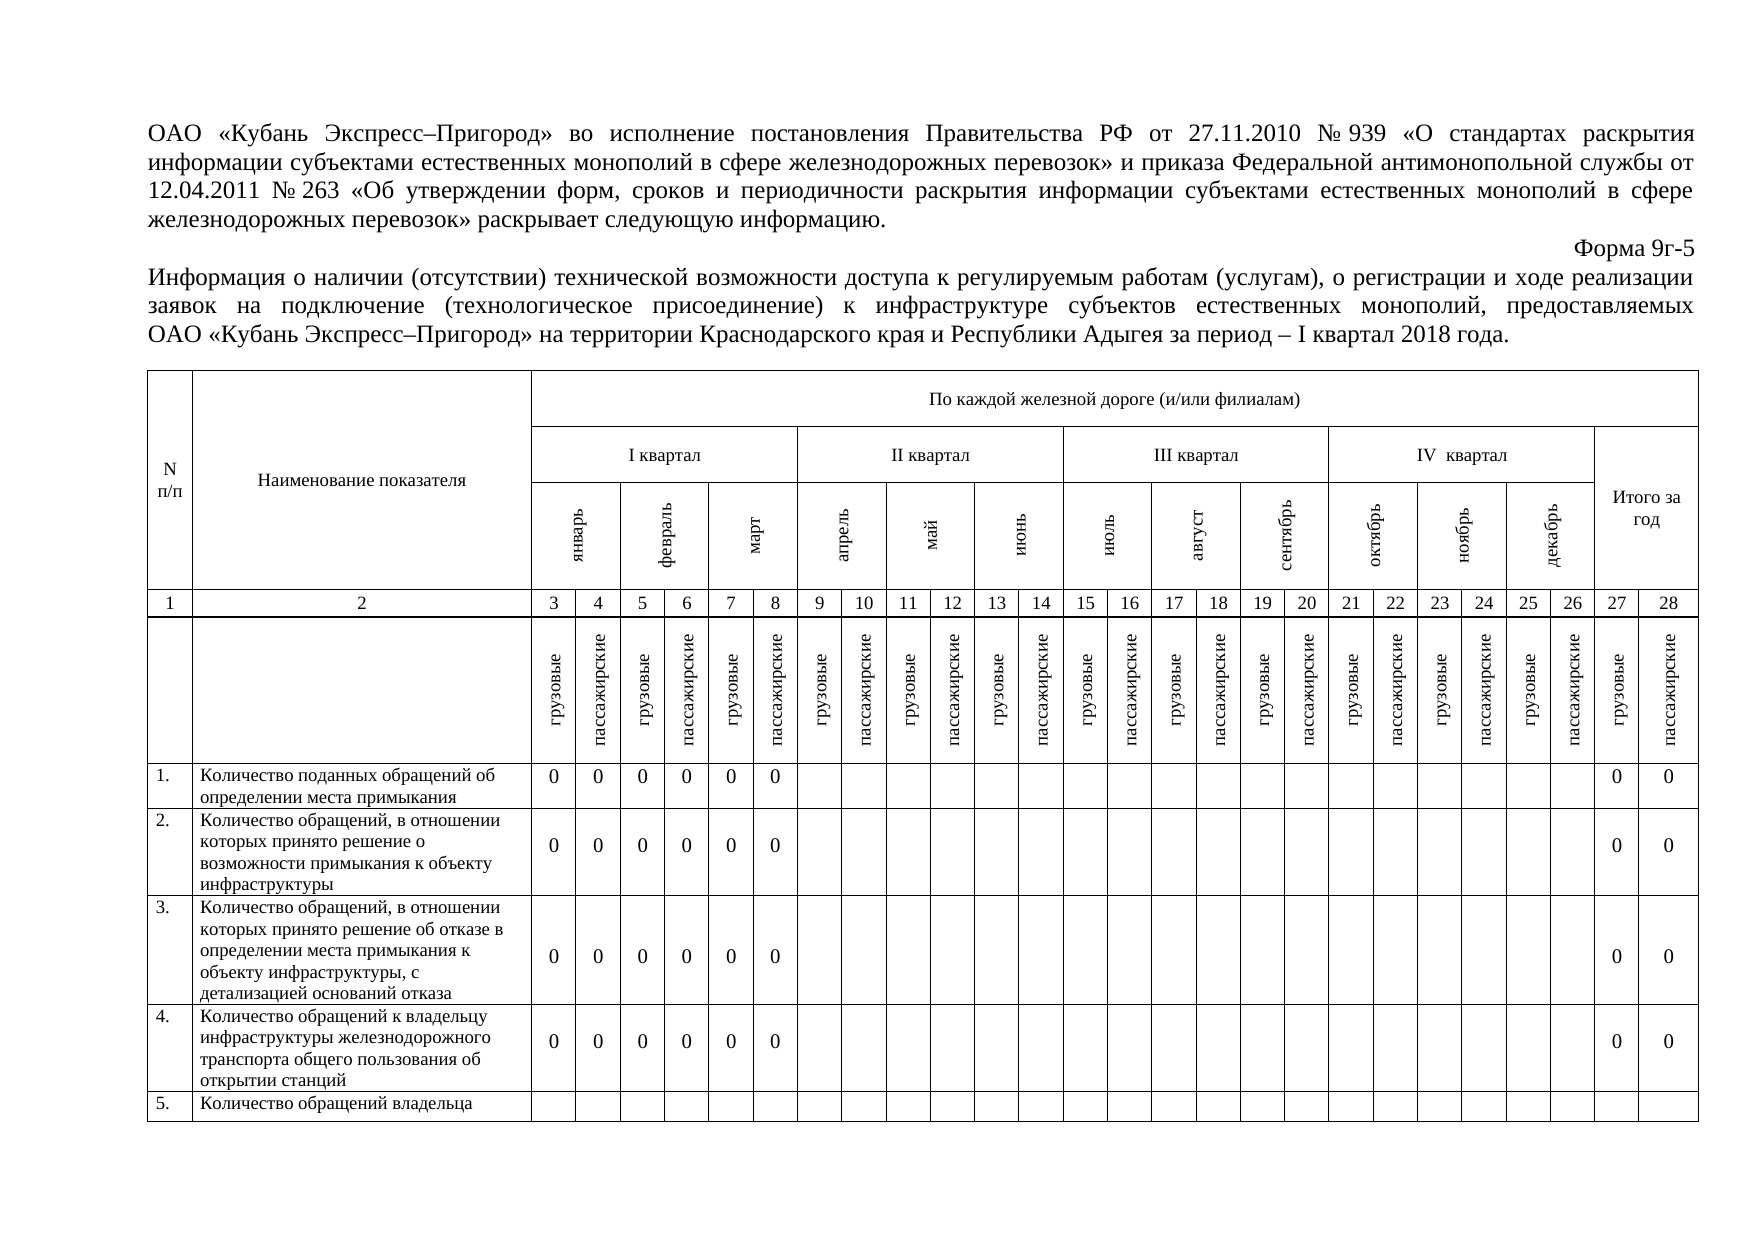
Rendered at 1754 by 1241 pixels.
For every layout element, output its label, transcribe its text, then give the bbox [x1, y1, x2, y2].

table_cell 7 [709, 590, 753, 616]
table_cell пассажирские [1374, 618, 1417, 763]
table_cell июль [1064, 483, 1151, 588]
table_cell 10 [842, 590, 886, 616]
table_cell грузовые [532, 618, 575, 763]
table_cell пассажирские [931, 618, 974, 763]
table_cell 0 [754, 896, 797, 1004]
table_cell 0 [665, 1092, 708, 1121]
table_cell [1197, 764, 1240, 807]
table_cell 19 [1241, 590, 1284, 616]
table_cell пассажирские [1551, 618, 1594, 763]
table_cell [1329, 1092, 1373, 1121]
table_header Наименование показателя [193, 371, 531, 588]
table_cell [1462, 809, 1506, 895]
table_cell [1507, 764, 1550, 807]
table_cell ноябрь [1418, 483, 1506, 588]
table_cell грузовые [1418, 618, 1461, 763]
table_cell 0 [709, 764, 753, 807]
table_cell пассажирские [1462, 618, 1506, 763]
table_cell 1. [148, 764, 192, 807]
table_cell [887, 1005, 930, 1091]
table_cell [842, 1092, 886, 1121]
table_cell [1152, 1005, 1196, 1091]
table_cell пассажирские [1019, 618, 1063, 763]
table_cell 6 [665, 590, 708, 616]
table_cell 23 [1418, 590, 1461, 616]
table_cell [1507, 1005, 1550, 1091]
table_cell [1462, 1092, 1506, 1121]
table_cell 0 [1595, 1092, 1638, 1121]
table_cell 0 [621, 896, 664, 1004]
table_cell 2 [193, 590, 531, 616]
table_cell 2. [148, 809, 192, 895]
table_cell [931, 896, 974, 1004]
table_cell [1374, 764, 1417, 807]
table_cell [1064, 1005, 1107, 1091]
table_cell II квартал [798, 427, 1063, 482]
table_cell [931, 809, 974, 895]
table_cell [1108, 809, 1151, 895]
table_cell грузовые [1241, 618, 1284, 763]
table_cell [1418, 896, 1461, 1004]
table_cell пассажирские [576, 618, 620, 763]
table_cell [1462, 1005, 1506, 1091]
table_cell грузовые [1507, 618, 1550, 763]
table_cell [1152, 809, 1196, 895]
table_cell Итого за год [1595, 427, 1698, 588]
table_cell [887, 764, 930, 807]
table_cell октябрь [1329, 483, 1417, 588]
table_cell июнь [975, 483, 1063, 588]
table_cell 0 [576, 896, 620, 1004]
table_cell 0 [621, 1092, 664, 1121]
table_header N п/п [148, 371, 192, 588]
table_cell 0 [1639, 809, 1698, 895]
table_header По каждой железной дороге (и/или филиалам) [532, 371, 1698, 426]
table_cell [1197, 1005, 1240, 1091]
table_cell [1551, 809, 1594, 895]
table_cell [931, 1092, 974, 1121]
table_cell 0 [621, 1005, 664, 1091]
table_cell [1108, 764, 1151, 807]
table_cell 0 [1595, 1005, 1638, 1091]
table_cell [842, 809, 886, 895]
table_cell грузовые [887, 618, 930, 763]
table_cell 0 [576, 809, 620, 895]
table_cell 0 [576, 764, 620, 807]
table_cell 0 [1639, 1092, 1698, 1121]
table_cell 0 [754, 1092, 797, 1121]
table_cell 0 [709, 809, 753, 895]
table_cell август [1152, 483, 1240, 588]
table_cell [1241, 896, 1284, 1004]
table_cell 0 [532, 764, 575, 807]
table_cell [1418, 764, 1461, 807]
table_cell [1462, 764, 1506, 807]
table_cell пассажирские [1639, 618, 1698, 763]
table_cell 0 [1639, 1005, 1698, 1091]
table_cell [1374, 1005, 1417, 1091]
table_cell 13 [975, 590, 1018, 616]
table_cell III квартал [1064, 427, 1328, 482]
table_cell [887, 896, 930, 1004]
table_cell [1462, 896, 1506, 1004]
table_cell [1329, 896, 1373, 1004]
text Информация о наличии (отсутствии) технической возможности доступа к регулируемым работам (услугам), о регистрации и ходе реализации заявок на подключение (технологическое присоединение) к инфраструктуре субъектов естественных монополий, предоставляемых ОАО «Кубань Экспресс–Пригород» на территории Краснодарского края и Республики Адыгея за период – I квартал 2018 года. [148, 262, 1695, 348]
table_cell [1064, 764, 1107, 807]
table_cell 5 [621, 590, 664, 616]
table_cell [1108, 1005, 1151, 1091]
table_cell [798, 764, 841, 807]
table_cell 0 [665, 896, 708, 1004]
table_cell I квартал [532, 427, 797, 482]
table_cell [1019, 1005, 1063, 1091]
table_cell [887, 1092, 930, 1121]
table_cell [975, 809, 1018, 895]
table_cell [798, 896, 841, 1004]
table_cell [1241, 764, 1284, 807]
table_cell 0 [532, 809, 575, 895]
table_cell 1 [148, 590, 192, 616]
table_cell [1152, 1092, 1196, 1121]
table_cell [798, 1005, 841, 1091]
table_cell февраль [621, 483, 708, 588]
table_cell [1285, 1092, 1328, 1121]
table_cell [1152, 764, 1196, 807]
table_cell [1285, 764, 1328, 807]
table_cell 17 [1152, 590, 1196, 616]
table_cell 0 [665, 764, 708, 807]
table_cell 26 [1551, 590, 1594, 616]
table_cell грузовые [798, 618, 841, 763]
table_cell [1507, 896, 1550, 1004]
table_cell 0 [665, 809, 708, 895]
table_cell 27 [1595, 590, 1638, 616]
table_cell [1197, 896, 1240, 1004]
table_cell [931, 764, 974, 807]
table_cell [193, 618, 531, 763]
table_cell [1064, 809, 1107, 895]
table_cell 0 [754, 1005, 797, 1091]
table_cell 0 [576, 1092, 620, 1121]
table_cell [1019, 809, 1063, 895]
table_cell [798, 1092, 841, 1121]
table_cell [1329, 809, 1373, 895]
table_cell 4 [576, 590, 620, 616]
table_cell грузовые [1152, 618, 1196, 763]
table_cell [1418, 809, 1461, 895]
table_cell [842, 764, 886, 807]
table_cell [1019, 1092, 1063, 1121]
table_cell 25 [1507, 590, 1550, 616]
text Форма 9г-5 [148, 233, 1695, 262]
table_cell [1418, 1092, 1461, 1121]
table_cell 0 [1639, 764, 1698, 807]
table_cell пассажирские [665, 618, 708, 763]
table_cell 22 [1374, 590, 1417, 616]
table_cell [1285, 1005, 1328, 1091]
table_cell [1329, 1005, 1373, 1091]
table_cell 21 [1329, 590, 1373, 616]
table_cell пассажирские [842, 618, 886, 763]
table_cell [887, 809, 930, 895]
table_cell 3 [532, 590, 575, 616]
table_cell [975, 896, 1018, 1004]
table_cell [931, 1005, 974, 1091]
table_cell грузовые [1595, 618, 1638, 763]
text ОАО «Кубань Экспресс–Пригород» во исполнение постановления Правительства РФ от 27.11.2010 № 939 «О стандартах раскрытия информации субъектами естественных монополий в сфере железнодорожных перевозок» и приказа Федеральной антимонопольной службы от 12.04.2011 № 263 «Об утверждении форм, сроков и периодичности раскрытия информации субъектами естественных монополий в сфере железнодорожных перевозок» раскрывает следующую информацию. [148, 118, 1695, 233]
table_cell 0 [665, 1005, 708, 1091]
table_cell 24 [1462, 590, 1506, 616]
table_cell [1241, 1005, 1284, 1091]
table_cell [1285, 896, 1328, 1004]
table_cell 14 [1019, 590, 1063, 616]
table_cell Количество обращений, в отношении которых принято решение о возможности примыкания к объекту инфраструктуры [193, 809, 531, 895]
table_cell 0 [532, 1092, 575, 1121]
table_cell [798, 809, 841, 895]
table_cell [193, 1092, 531, 1121]
table_cell [1329, 764, 1373, 807]
table_cell 0 [709, 1005, 753, 1091]
table_cell [975, 1005, 1018, 1091]
table_cell [1241, 809, 1284, 895]
table_cell грузовые [709, 618, 753, 763]
table_cell пассажирские [754, 618, 797, 763]
table_cell май [887, 483, 974, 588]
table_cell 0 [1595, 764, 1638, 807]
table_cell [975, 764, 1018, 807]
table_cell [1197, 1092, 1240, 1121]
table_cell 16 [1108, 590, 1151, 616]
table_cell [1374, 896, 1417, 1004]
table_cell 8 [754, 590, 797, 616]
table_cell [1507, 809, 1550, 895]
table_cell грузовые [975, 618, 1018, 763]
table_cell апрель [798, 483, 886, 588]
table_cell [148, 618, 192, 763]
table_cell [1551, 1092, 1594, 1121]
table_cell 4. [148, 1005, 192, 1091]
table_cell Количество обращений к владельцу инфраструктуры железнодорожного транспорта общего пользования об открытии станций [193, 1005, 531, 1091]
table_cell 28 [1639, 590, 1698, 616]
table_cell [1064, 896, 1107, 1004]
table_cell [1551, 896, 1594, 1004]
table_cell IV квартал [1329, 427, 1594, 482]
table_cell [1551, 1005, 1594, 1091]
table_cell [842, 1005, 886, 1091]
table_cell пассажирские [1285, 618, 1328, 763]
table_cell [1108, 1092, 1151, 1121]
table_cell 0 [709, 1092, 753, 1121]
table_cell 0 [532, 896, 575, 1004]
table_cell 12 [931, 590, 974, 616]
table_cell 11 [887, 590, 930, 616]
table_cell 0 [709, 896, 753, 1004]
table_cell грузовые [1064, 618, 1107, 763]
table_cell [1019, 896, 1063, 1004]
table_cell Количество обращений, в отношении которых принято решение об отказе в определении места примыкания к объекту инфраструктуры, с детализацией оснований отказа [193, 896, 531, 1004]
table_cell [1551, 764, 1594, 807]
table_cell [1152, 896, 1196, 1004]
table_cell 9 [798, 590, 841, 616]
table_cell 18 [1197, 590, 1240, 616]
table_cell январь [532, 483, 620, 588]
table_cell [1064, 1092, 1107, 1121]
table_cell сентябрь [1241, 483, 1328, 588]
table_cell [1019, 764, 1063, 807]
table_cell грузовые [1329, 618, 1373, 763]
table_cell [1241, 1092, 1284, 1121]
table_cell [1374, 809, 1417, 895]
table_cell 20 [1285, 590, 1328, 616]
table_cell 0 [576, 1005, 620, 1091]
table_cell [1197, 809, 1240, 895]
table_cell Количество поданных обращений об определении места примыкания [193, 764, 531, 807]
table_cell 0 [621, 764, 664, 807]
table_cell 0 [754, 764, 797, 807]
table_cell [1374, 1092, 1417, 1121]
table_cell пассажирские [1108, 618, 1151, 763]
table_cell 0 [621, 809, 664, 895]
table_cell [1418, 1005, 1461, 1091]
table_cell [1285, 809, 1328, 895]
table_cell 0 [1639, 896, 1698, 1004]
table_cell [1108, 896, 1151, 1004]
table_cell 3. [148, 896, 192, 1004]
table_cell 0 [1595, 896, 1638, 1004]
table_cell 5. [148, 1092, 192, 1121]
table_cell [842, 896, 886, 1004]
table_cell 0 [532, 1005, 575, 1091]
table_cell 0 [1595, 809, 1638, 895]
table_cell [975, 1092, 1018, 1121]
table_cell 0 [754, 809, 797, 895]
table_cell пассажирские [1197, 618, 1240, 763]
table_cell 15 [1064, 590, 1107, 616]
table_cell март [709, 483, 797, 588]
table_cell грузовые [621, 618, 664, 763]
table_cell декабрь [1507, 483, 1594, 588]
table_cell [1507, 1092, 1550, 1121]
